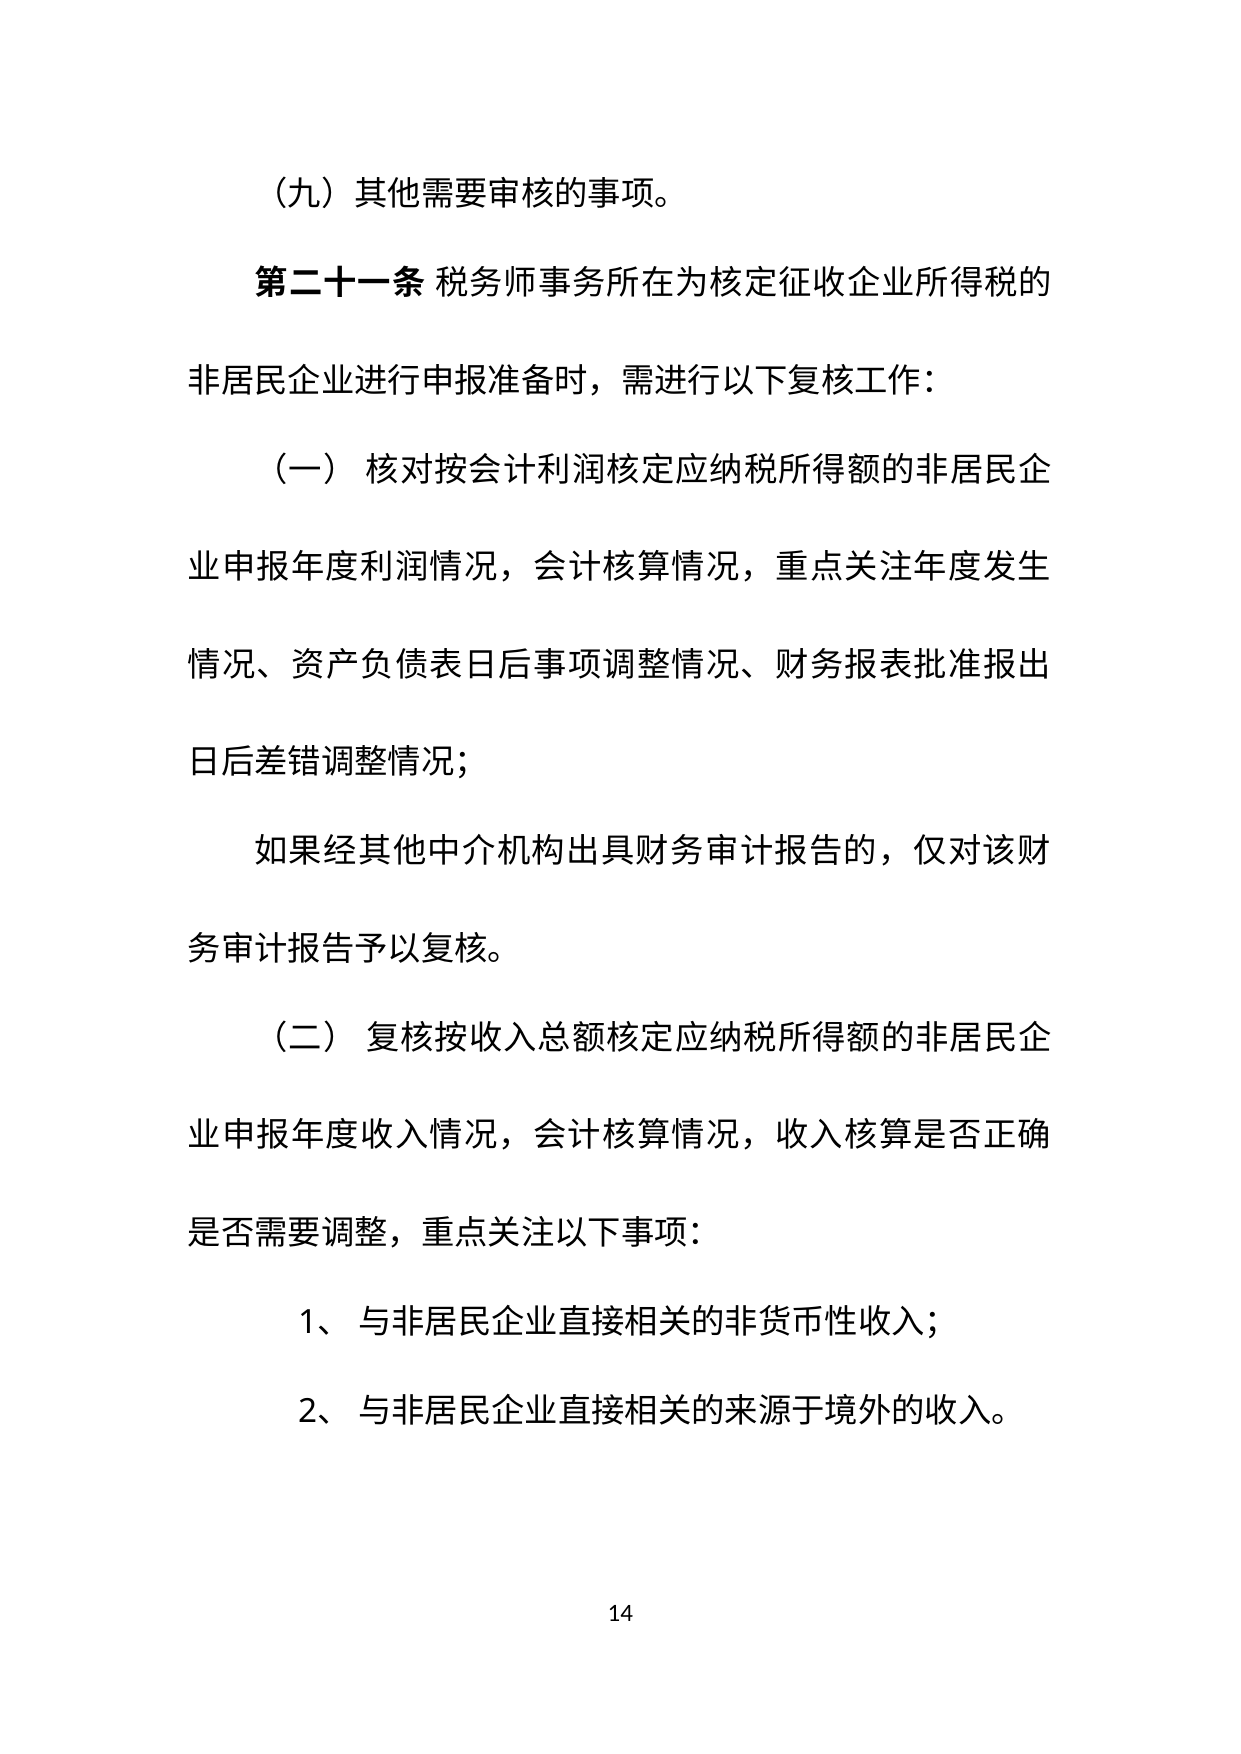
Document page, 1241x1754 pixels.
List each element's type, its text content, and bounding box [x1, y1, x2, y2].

text （九）其他需要审核的事项。 [187, 158, 1053, 223]
list 与非居民企业直接相关的来源于境外的收入。 [187, 1376, 1053, 1441]
list 与非居民企业直接相关的非货币性收入； [187, 1286, 1053, 1351]
text （二） 复核按收入总额核定应纳税所得额的非居民企业申报年度收入情况，会计核算情况，收入核算是否正确，是否需要调整，重点关注以下事项： [187, 1002, 1053, 1262]
text 第二十一条 税务师事务所在为核定征收企业所得税的非居民企业进行申报准备时，需进行以下复核工作： [187, 248, 1053, 410]
text 如果经其他中介机构出具财务审计报告的，仅对该财务审计报告予以复核。 [187, 816, 1053, 978]
text （一） 核对按会计利润核定应纳税所得额的非居民企业申报年度利润情况，会计核算情况，重点关注年度发生情况、资产负债表日后事项调整情况、财务报表批准报出日后差错调整情况； [187, 434, 1053, 792]
